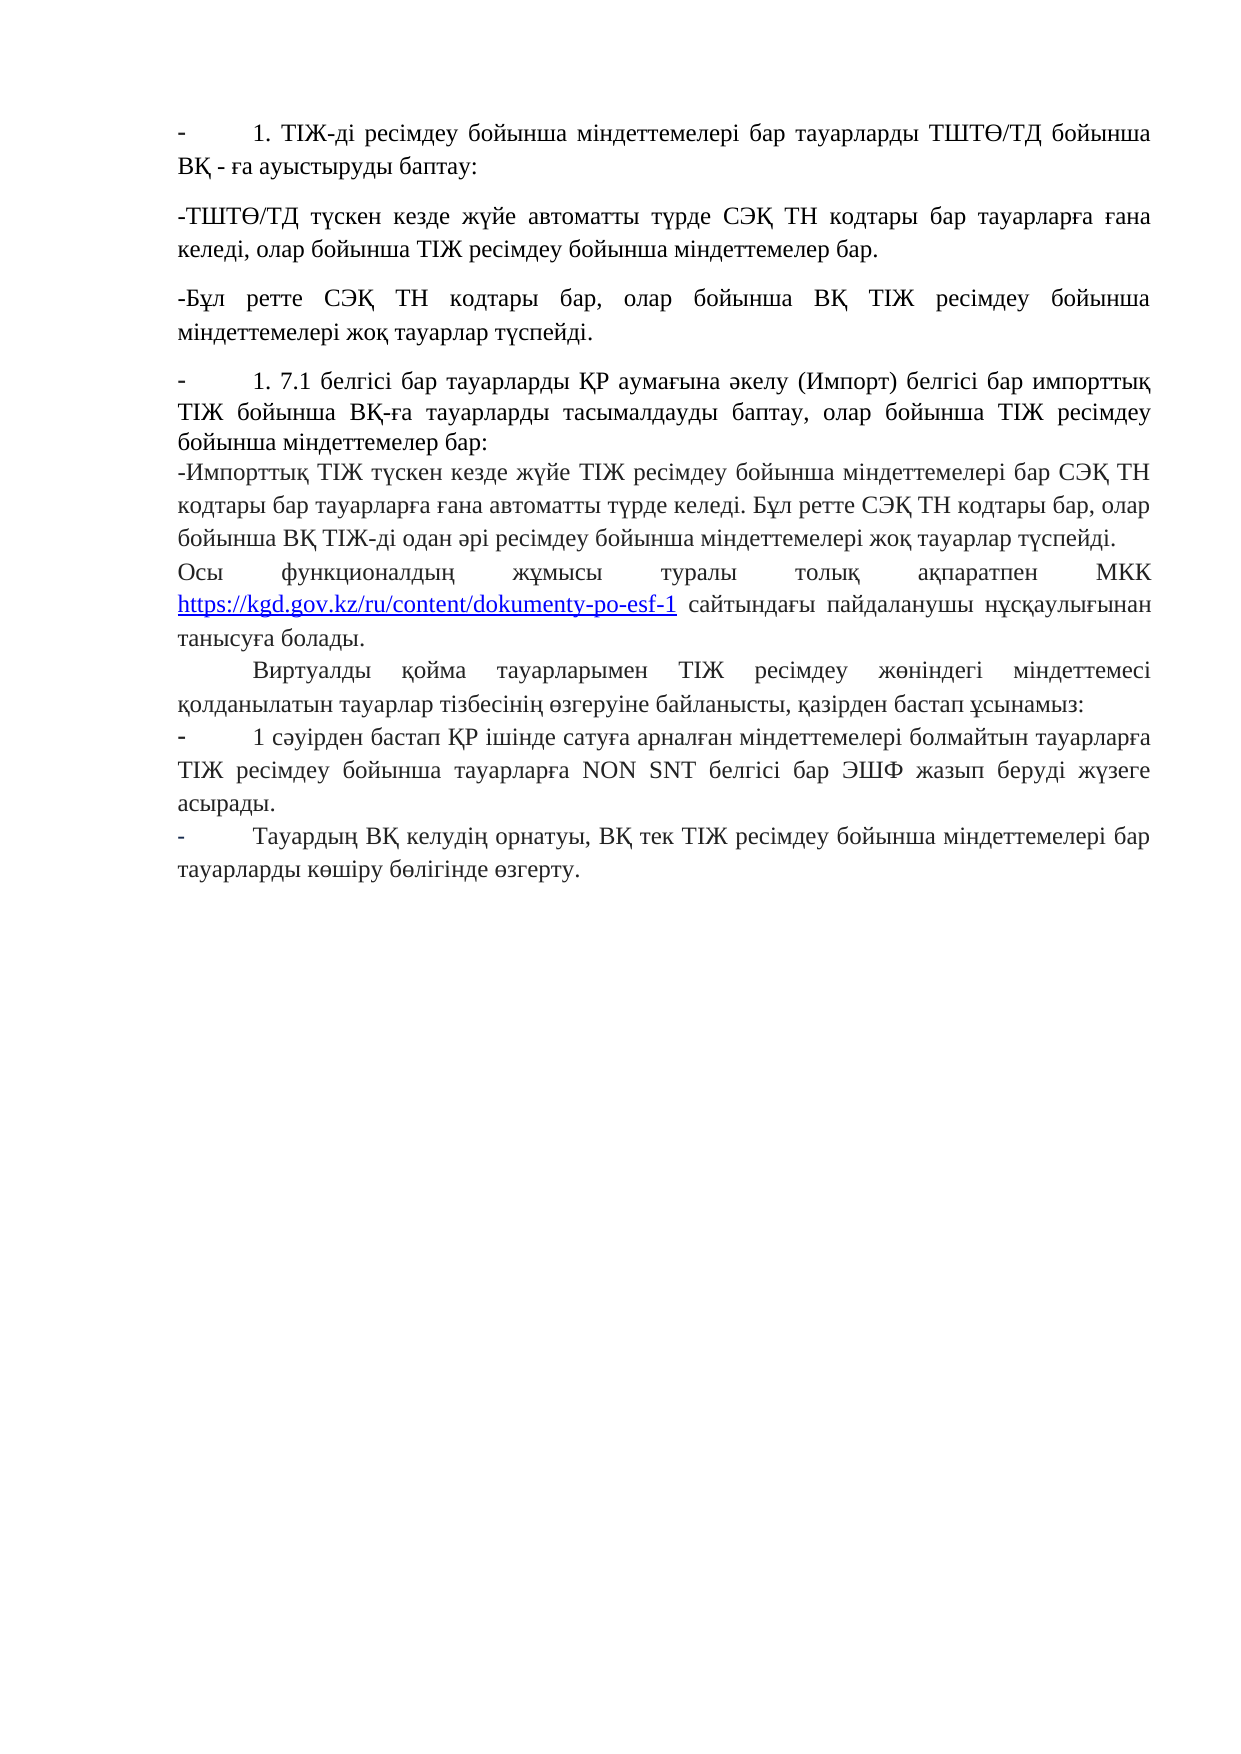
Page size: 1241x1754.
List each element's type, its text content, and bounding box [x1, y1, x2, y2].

list Виртуалды қойма тауарларымен ТІЖ ресімдеу жөніндегі міндеттемесі қолданылатын тауарлар тізбесінің өзгеруіне байланысты, қазірден бастап ұсынамыз: [177, 656, 1152, 717]
list -Импорттық ТІЖ түскен кезде жүйе ТІЖ ресімдеу бойынша міндеттемелері бар СЭҚ ТН кодтары бар тауарларға ғана автоматты түрде келеді. Бұл ретте СЭҚ ТН кодтары бар, олар бойынша ВҚ ТІЖ-ді одан әрі ресімдеу бойынша міндеттемелері жоқ тауарлар түспейді. [177, 457, 1152, 552]
list Осы функционалдың жұмысы туралы толық ақпаратпен МКК https://kgd.gov.kz/ru/content/dokumenty-po-esf-1 сайтындағы пайдаланушы нұсқаулығынан танысуға болады. [177, 557, 1152, 651]
list 1 сәуірден бастап ҚР ішінде сатуға арналған міндеттемелері болмайтын тауарларға ТІЖ ресімдеу бойынша тауарларға NON SNT белгісі бар ЭШФ жазып беруді жүзеге асырады. [177, 722, 1152, 816]
list 1. ТІЖ-ді ресімдеу бойынша міндеттемелері бар тауарларды ТШТӨ/ТД бойынша ВҚ - ға ауыстыруды баптау: [177, 118, 1152, 180]
text -Бұл ретте СЭҚ ТН кодтары бар, олар бойынша ВҚ ТІЖ ресімдеу бойынша міндеттемелері жоқ тауарлар түспейді. [177, 283, 1152, 345]
text -ТШТӨ/ТД түскен кезде жүйе автоматты түрде СЭҚ ТН кодтары бар тауарларға ғана келеді, олар бойынша ТІЖ ресімдеу бойынша міндеттемелер бар. [177, 201, 1152, 263]
list 1. 7.1 белгісі бар тауарларды ҚР аумағына әкелу (Импорт) белгісі бар импорттық ТІЖ бойынша ВҚ-ға тауарларды тасымалдауды баптау, олар бойынша ТІЖ ресімдеу бойынша міндеттемелер бар: [177, 366, 1152, 456]
list Тауардың ВҚ келудің орнатуы, ВҚ тек ТІЖ ресімдеу бойынша міндеттемелері бар тауарларды көшіру бөлігінде өзгерту. [177, 821, 1152, 882]
